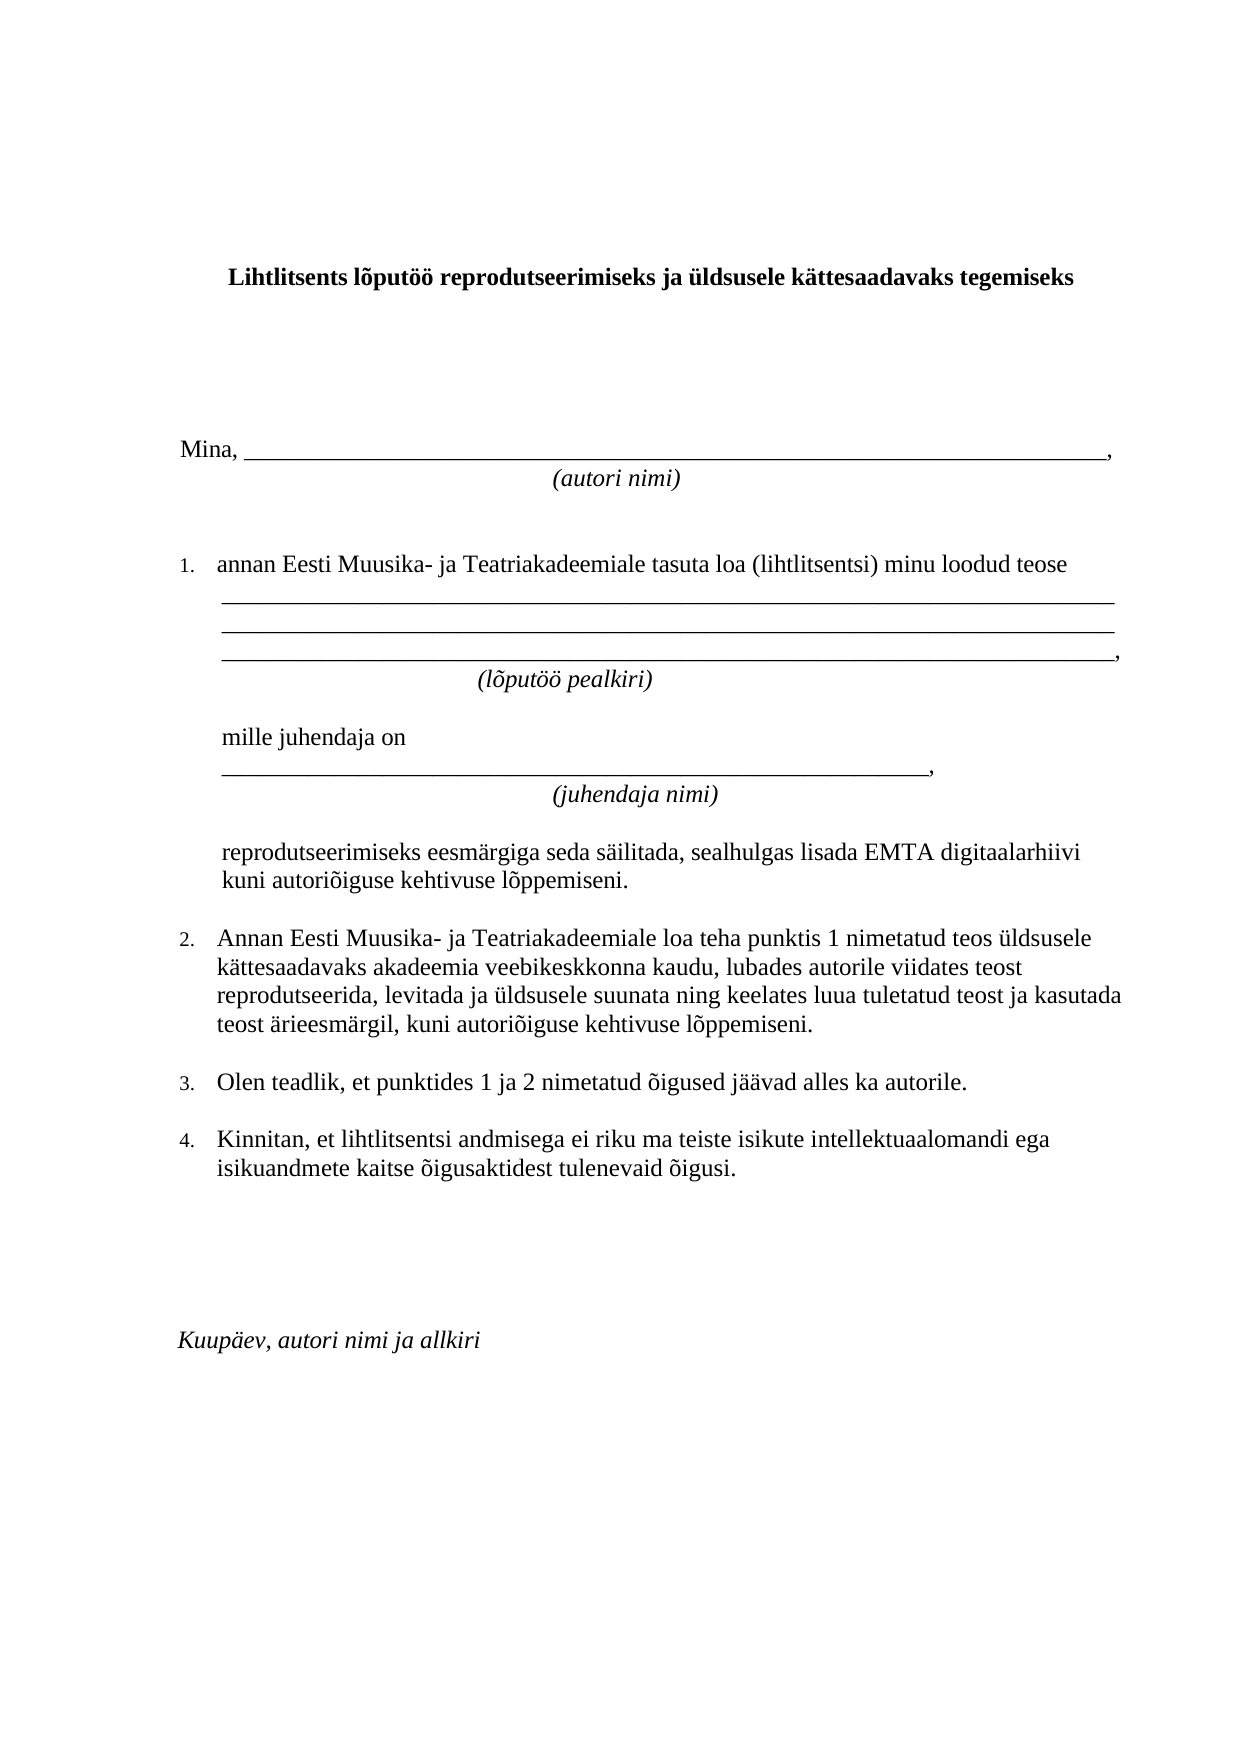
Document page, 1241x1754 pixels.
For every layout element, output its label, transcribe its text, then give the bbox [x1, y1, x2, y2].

list annan Eesti Muusika- ja Teatriakadeemiale tasuta loa (lihtlitsentsi) minu loodud teose [179, 549, 1122, 578]
text Kuupäev, autori nimi ja allkiri [177, 1326, 1122, 1354]
text Lihtlitsents lõputöö reprodutseerimiseks ja üldsusele kättesaadavaks tegemiseks [180, 262, 1122, 291]
text (lõputöö pealkiri) [222, 664, 1122, 693]
text Mina, _____________________________________________________________________, [180, 434, 1122, 463]
text ________________________________________________________________________________________________________________________________________________________________________________________________________________________, [222, 578, 1122, 664]
text (juhendaja nimi) [222, 779, 1122, 808]
text reprodutseerimiseks eesmärgiga seda säilitada, sealhulgas lisada EMTA digitaalarhiivi kuni autoriõiguse kehtivuse lõppemiseni. [222, 837, 1122, 894]
list Kinnitan, et lihtlitsentsi andmisega ei riku ma teiste isikute intellektuaalomandi ega isikuandmete kaitse õigusaktidest tulenevaid õigusi. [179, 1124, 1122, 1182]
text mille juhendaja on _________________________________________________________, [222, 722, 1122, 779]
list Annan Eesti Muusika- ja Teatriakadeemiale loa teha punktis 1 nimetatud teos üldsusele kättesaadavaks akadeemia veebikeskkonna kaudu, lubades autorile viidates teost reprodutseerida, levitada ja üldsusele suunata ning keelates luua tuletatud teost ja kasutada teost ärieesmärgil, kuni autoriõiguse kehtivuse lõppemiseni. [179, 923, 1122, 1038]
text (autori nimi) [180, 463, 1122, 492]
list Olen teadlik, et punktides 1 ja 2 nimetatud õigused jäävad alles ka autorile. [179, 1067, 1122, 1096]
